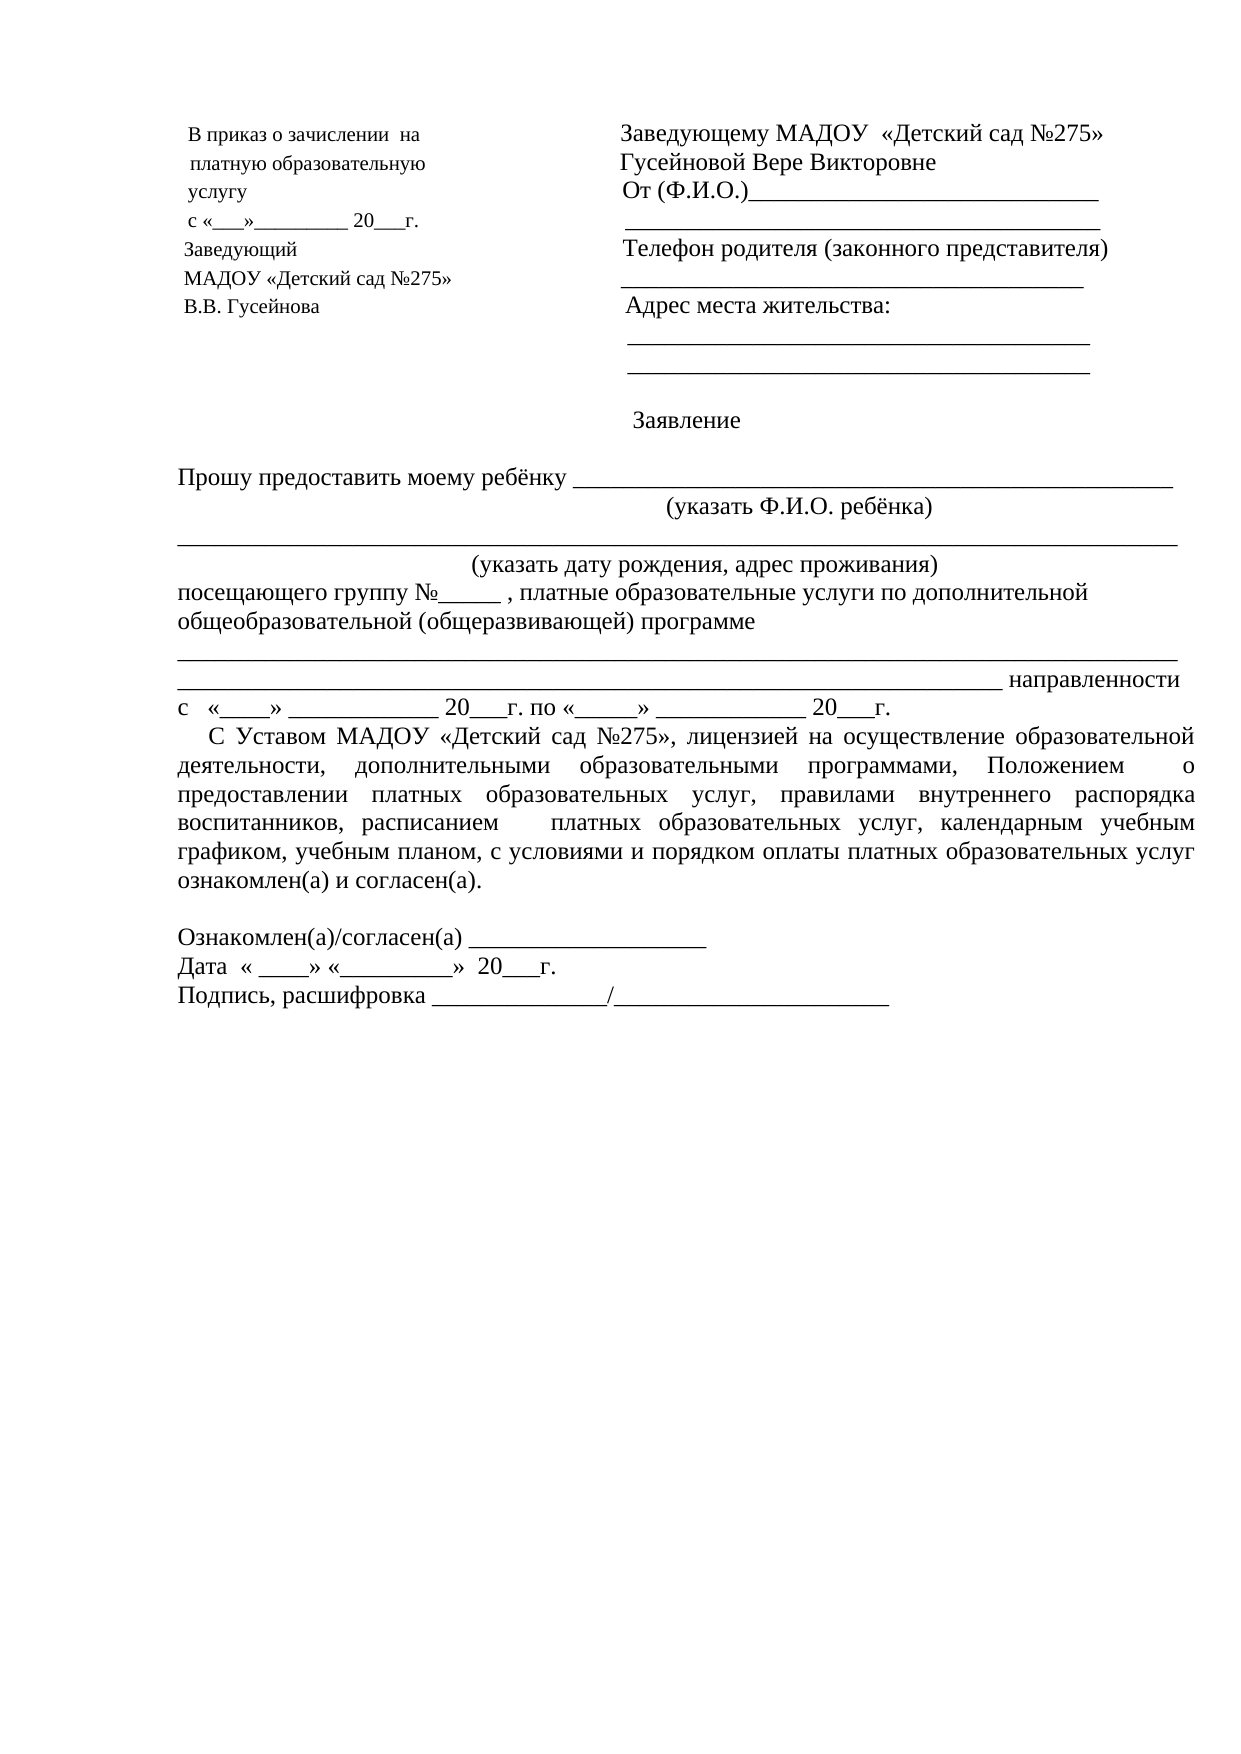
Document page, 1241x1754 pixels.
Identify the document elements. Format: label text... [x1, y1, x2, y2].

text __________________________________________________________________ направленности [177, 664, 1196, 692]
text с «___»_________ 20___г. ______________________________________ [177, 204, 1196, 233]
text С Уставом МАДОУ «Детский сад №275», лицензией на осуществление образовательной деятельности, дополнительными образовательными программами, Положением о предоставлении платных образовательных услуг, правилами внутреннего распорядка воспитанников, расписанием платных образовательных услуг, календарным учебным графиком, учебным планом, с условиями и порядком оплаты платных образовательных услуг ознакомлен(а) и согласен(а). [177, 721, 1196, 894]
text (указать дату рождения, адрес проживания) [177, 549, 1196, 577]
text Дата « ____» «_________» 20___г. [177, 951, 1196, 980]
text Прошу предоставить моему ребёнку ________________________________________________ [177, 462, 1196, 491]
text Заявление [177, 405, 1196, 434]
text МАДОУ «Детский сад №275» _____________________________________ [177, 262, 1196, 291]
text Ознакомлен(а)/согласен(а) ___________________ [177, 922, 1196, 951]
text _____________________________________ [177, 319, 1196, 348]
text ________________________________________________________________________________ [177, 520, 1196, 549]
text (указать Ф.И.О. ребёнка) [177, 491, 1196, 520]
text услугу От (Ф.И.О.)____________________________ [177, 176, 1196, 204]
text с «____» ____________ 20___г. по «_____» ____________ 20___г. [177, 692, 1196, 721]
text платную образовательную Гусейновой Вере Викторовне [177, 147, 1196, 176]
text В приказ о зачислении на Заведующему МАДОУ «Детский сад №275» [177, 118, 1196, 147]
text В.В. Гусейнова Адрес места жительства: [177, 291, 1196, 319]
text Подпись, расшифровка ______________/______________________ [177, 980, 1196, 1009]
text _____________________________________ [177, 348, 1196, 377]
text Заведующий Телефон родителя (законного представителя) [177, 233, 1196, 262]
text посещающего группу №_____ , платные образовательные услуги по дополнительной общеобразовательной (общеразвивающей) программе ________________________________________________________________________________ [177, 577, 1196, 664]
